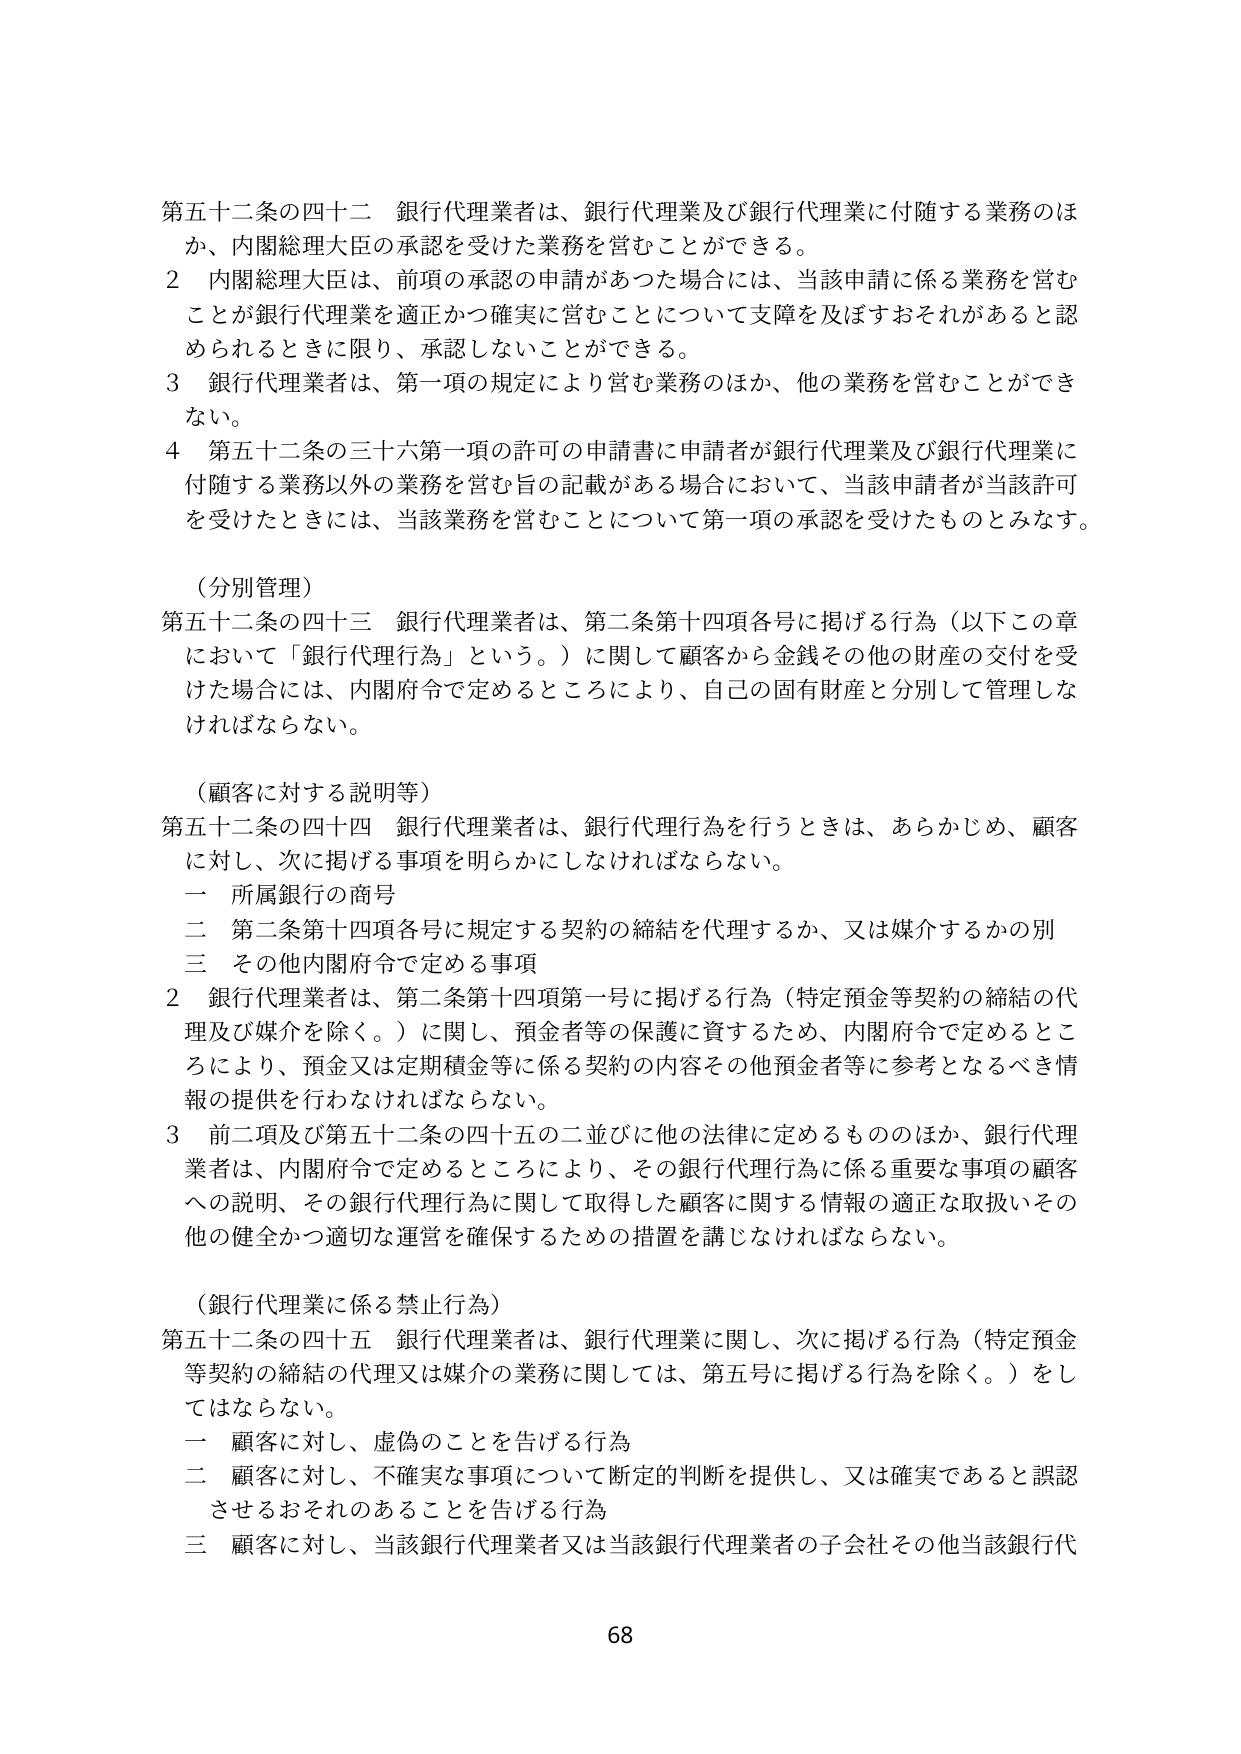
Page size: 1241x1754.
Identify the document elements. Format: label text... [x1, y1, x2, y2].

text ４ 第五十二条の三十六第一項の許可の申請書に申請者が銀行代理業及び銀行代理業に付随する業務以外の業務を営む旨の記載がある場合において、当該申請者が当該許可を受けたときには、当該業務を営むことについて第一項の承認を受けたものとみなす。 [161, 433, 1079, 535]
text 二 顧客に対し、不確実な事項について断定的判断を提供し、又は確実であると誤認させるおそれのあることを告げる行為 [184, 1458, 1079, 1526]
text 一 顧客に対し、虚偽のことを告げる行為 [184, 1424, 1079, 1458]
text （銀行代理業に係る禁止行為） [184, 1287, 1079, 1321]
text 第五十二条の四十二 銀行代理業者は、銀行代理業及び銀行代理業に付随する業務のほか、内閣総理大臣の承認を受けた業務を営むことができる。 [161, 194, 1079, 262]
text 第五十二条の四十五 銀行代理業者は、銀行代理業に関し、次に掲げる行為（特定預金等契約の締結の代理又は媒介の業務に関しては、第五号に掲げる行為を除く。）をしてはならない。 [161, 1321, 1079, 1424]
text 一 所属銀行の商号 [184, 877, 1079, 911]
text 第五十二条の四十三 銀行代理業者は、第二条第十四項各号に掲げる行為（以下この章において「銀行代理行為」という。）に関して顧客から金銭その他の財産の交付を受けた場合には、内閣府令で定めるところにより、自己の固有財産と分別して管理しなければならない。 [161, 604, 1079, 740]
text ２ 銀行代理業者は、第二条第十四項第一号に掲げる行為（特定預金等契約の締結の代理及び媒介を除く。）に関し、預金者等の保護に資するため、内閣府令で定めるところにより、預金又は定期積金等に係る契約の内容その他預金者等に参考となるべき情報の提供を行わなければならない。 [161, 979, 1079, 1116]
text （顧客に対する説明等） [184, 774, 1079, 809]
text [184, 1526, 1079, 1560]
text （分別管理） [184, 569, 1079, 604]
text ３ 銀行代理業者は、第一項の規定により営む業務のほか、他の業務を営むことができない。 [161, 364, 1079, 433]
text ２ 内閣総理大臣は、前項の承認の申請があつた場合には、当該申請に係る業務を営むことが銀行代理業を適正かつ確実に営むことについて支障を及ぼすおそれがあると認められるときに限り、承認しないことができる。 [161, 262, 1079, 364]
text ３ 前二項及び第五十二条の四十五の二並びに他の法律に定めるもののほか、銀行代理業者は、内閣府令で定めるところにより、その銀行代理行為に係る重要な事項の顧客への説明、その銀行代理行為に関して取得した顧客に関する情報の適正な取扱いその他の健全かつ適切な運営を確保するための措置を講じなければならない。 [161, 1116, 1079, 1253]
text 二 第二条第十四項各号に規定する契約の締結を代理するか、又は媒介するかの別 [184, 911, 1079, 945]
text 三 その他内閣府令で定める事項 [184, 945, 1079, 979]
text 第五十二条の四十四 銀行代理業者は、銀行代理行為を行うときは、あらかじめ、顧客に対し、次に掲げる事項を明らかにしなければならない。 [161, 809, 1079, 877]
